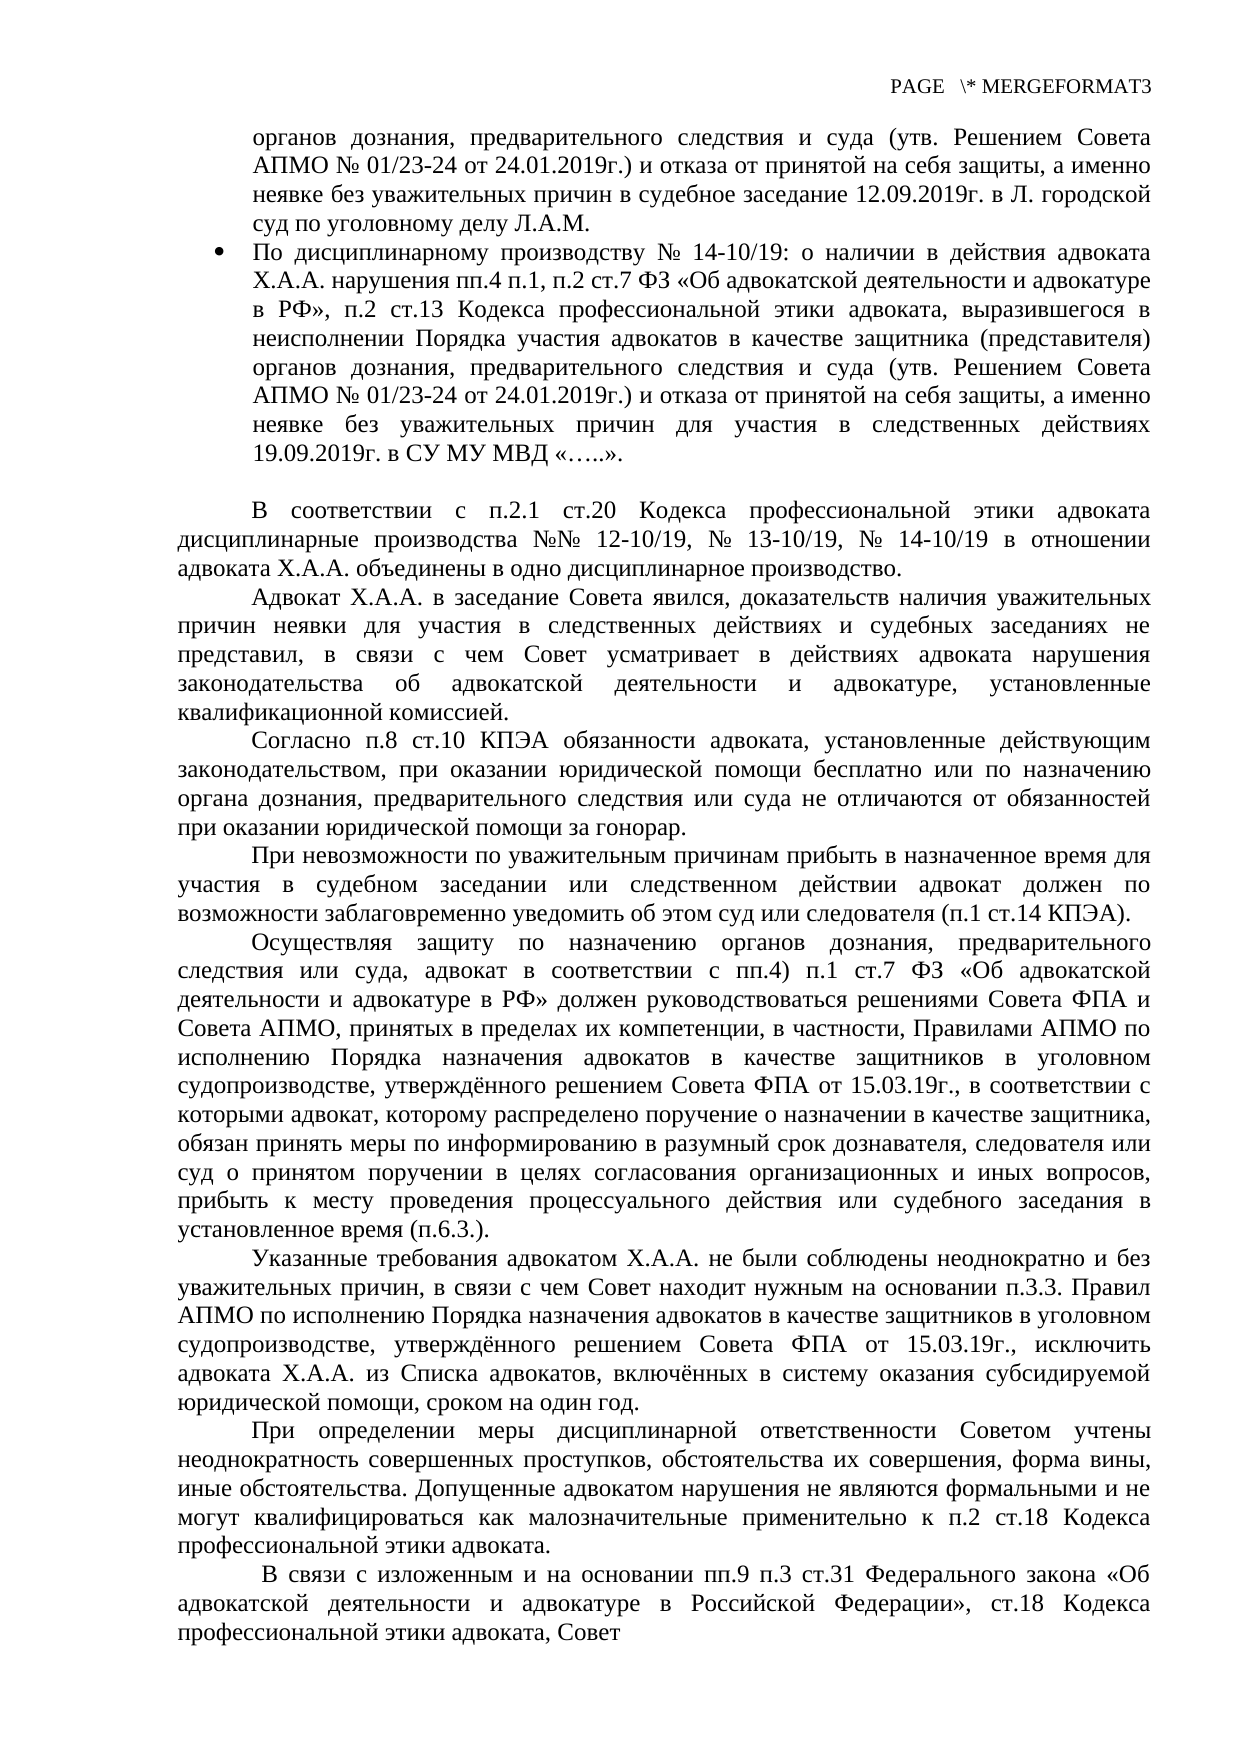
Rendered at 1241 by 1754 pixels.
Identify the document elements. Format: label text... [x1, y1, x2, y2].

text При определении меры дисциплинарной ответственности Советом учтены неоднократность совершенных проступков, обстоятельства их совершения, форма вины, иные обстоятельства. Допущенные адвокатом нарушения не являются формальными и не могут квалифицироваться как малозначительные применительно к п.2 ст.18 Кодекса профессиональной этики адвоката. [177, 1416, 1152, 1559]
text Указанные требования адвокатом Х.А.А. не были соблюдены неоднократно и без уважительных причин, в связи с чем Совет находит нужным на основании п.3.3. Правил АПМО по исполнению Порядка назначения адвокатов в качестве защитников в уголовном судопроизводстве, утверждённого решением Совета ФПА от 15.03.19г., исключить адвоката Х.А.А. из Списка адвокатов, включённых в систему оказания субсидируемой юридической помощи, сроком на один год. [177, 1243, 1152, 1416]
text В связи с изложенным и на основании пп.9 п.3 ст.31 Федерального закона «Об адвокатской деятельности и адвокатуре в Российской Федерации», ст.18 Кодекса профессиональной этики адвоката, Совет [177, 1559, 1152, 1646]
text При невозможности по уважительным причинам прибыть в назначенное время для участия в судебном заседании или следственном действии адвокат должен по возможности заблаговременно уведомить об этом суд или следователя (п.1 ст.14 КПЭА). [177, 841, 1152, 927]
text Согласно п.8 ст.10 КПЭА обязанности адвоката, установленные действующим законодательством, при оказании юридической помощи бесплатно или по назначению органа дознания, предварительного следствия или суда не отличаются от обязанностей при оказании юридической помощи за гонорар. [177, 726, 1152, 841]
list По дисциплинарному производству № 14-10/19: о наличии в действия адвоката Х.А.А. нарушения пп.4 п.1, п.2 ст.7 ФЗ «Об адвокатской деятельности и адвокатуре в РФ», п.2 ст.13 Кодекса профессиональной этики адвоката, выразившегося в неисполнении Порядка участия адвокатов в качестве защитника (представителя) органов дознания, предварительного следствия и суда (утв. Решением Совета АПМО № 01/23-24 от 24.01.2019г.) и отказа от принятой на себя защиты, а именно неявке без уважительных причин для участия в следственных действиях 19.09.2019г. в СУ МУ МВД «…..». [215, 237, 1152, 467]
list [215, 122, 1152, 237]
text Адвокат Х.А.А. в заседание Совета явился, доказательств наличия уважительных причин неявки для участия в следственных действиях и судебных заседаниях не представил, в связи с чем Совет усматривает в действиях адвоката нарушения законодательства об адвокатской деятельности и адвокатуре, установленные квалификационной комиссией. [177, 582, 1152, 726]
text В соответствии с п.2.1 ст.20 Кодекса профессиональной этики адвоката дисциплинарные производства №№ 12-10/19, № 13-10/19, № 14-10/19 в отношении адвоката Х.А.А. объединены в одно дисциплинарное производство. [177, 496, 1152, 582]
text Осуществляя защиту по назначению органов дознания, предварительного следствия или суда, адвокат в соответствии с пп.4) п.1 ст.7 ФЗ «Об адвокатской деятельности и адвокатуре в РФ» должен руководствоваться решениями Совета ФПА и Совета АПМО, принятых в пределах их компетенции, в частности, Правилами АПМО по исполнению Порядка назначения адвокатов в качестве защитников в уголовном судопроизводстве, утверждённого решением Совета ФПА от 15.03.19г., в соответствии с которыми адвокат, которому распределено поручение о назначении в качестве защитника, обязан принять меры по информированию в разумный срок дознавателя, следователя или суд о принятом поручении в целях согласования организационных и иных вопросов, прибыть к месту проведения процессуального действия или судебного заседания в установленное время (п.6.3.). [177, 927, 1152, 1243]
